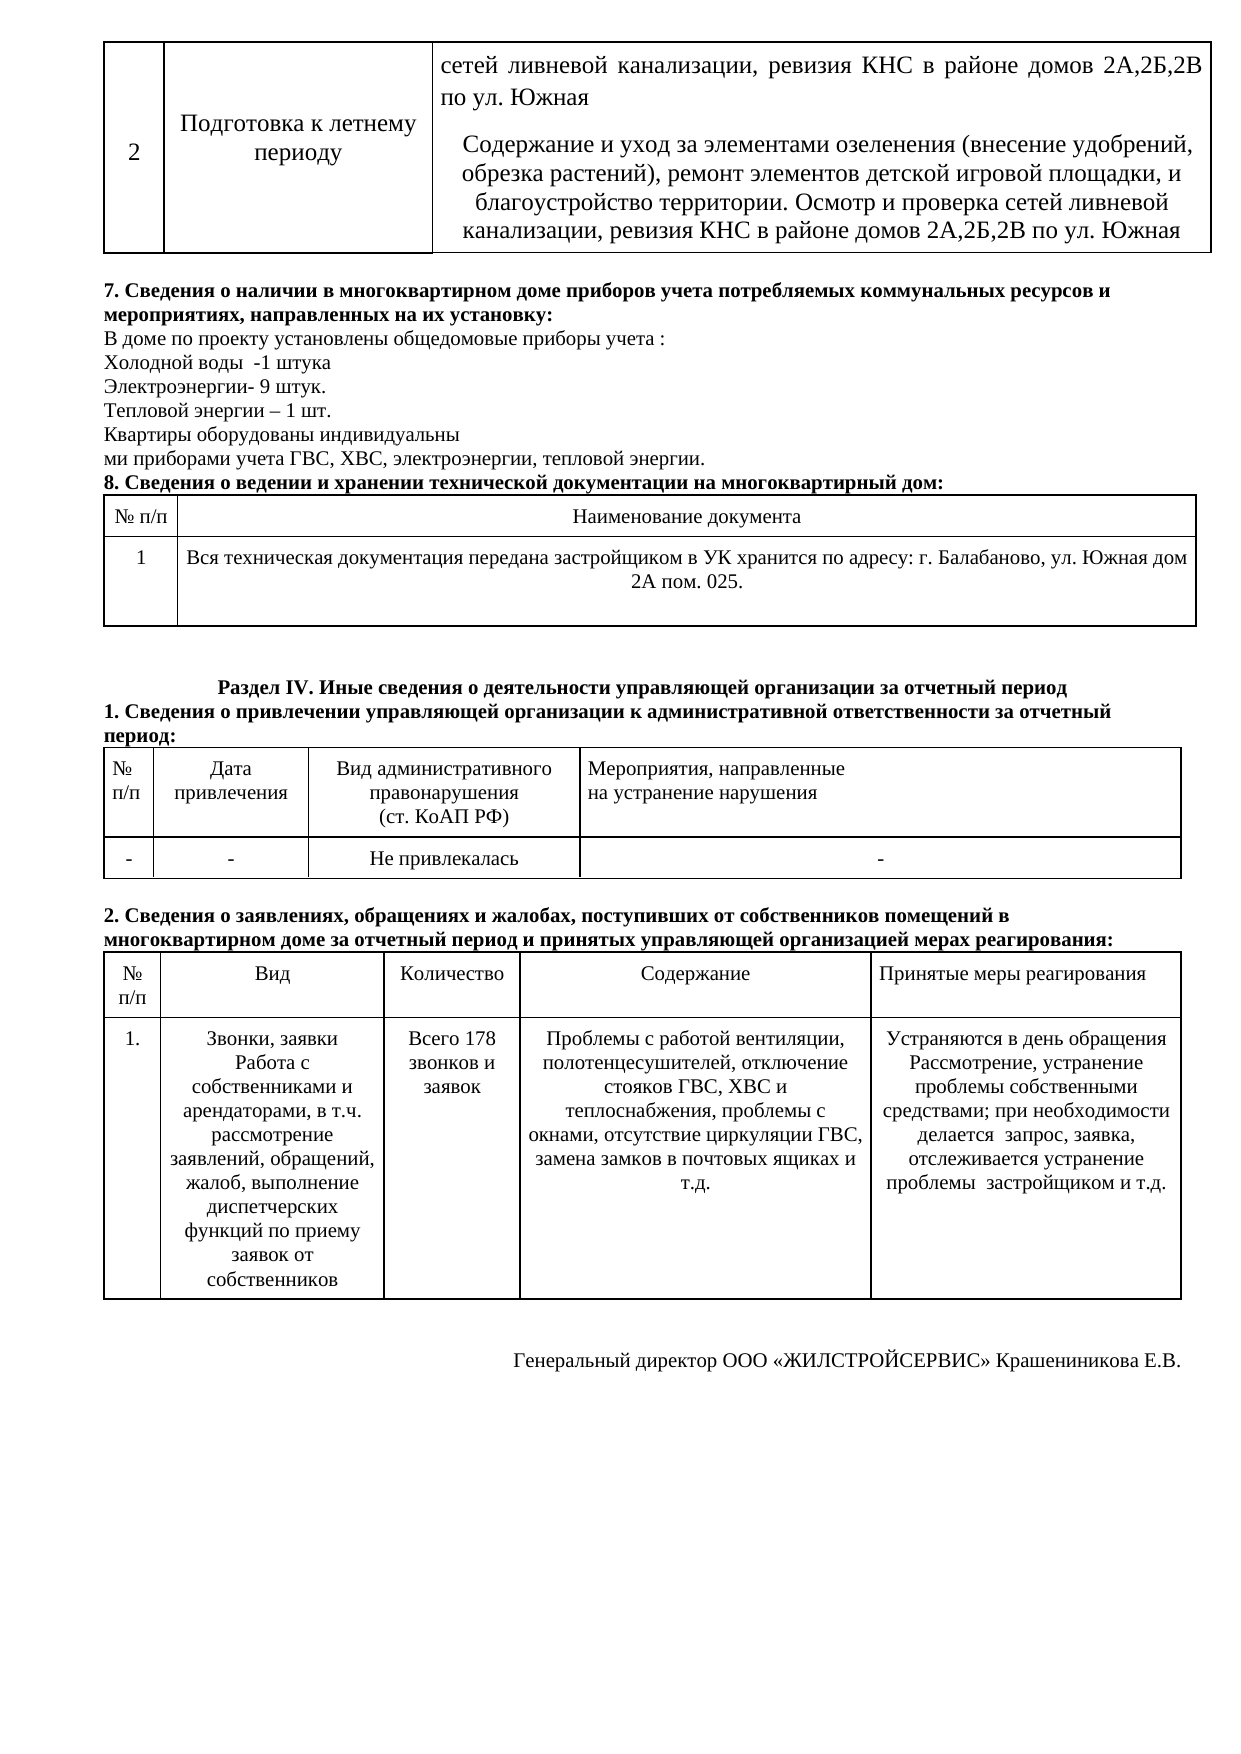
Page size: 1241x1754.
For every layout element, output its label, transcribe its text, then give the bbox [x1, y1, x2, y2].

table_header Мероприятия, направленные на устранение нарушения [581, 748, 1180, 836]
table_header Вид [161, 953, 383, 1016]
text В доме по проекту установлены общедомовые приборы учета : [103, 326, 1181, 350]
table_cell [165, 43, 432, 252]
text Квартиры оборудованы индивидуальны [103, 422, 1181, 446]
table_cell 1 [105, 537, 177, 625]
text Тепловой энергии – 1 шт. [103, 398, 1181, 422]
table_cell 1 2 [105, 43, 163, 252]
table_cell Звонки, заявки Работа с собственниками и арендаторами, в т.ч. рассмотрение заявлений, обращений, жалоб, выполнение диспетчерских функций по приему заявок от собственников [161, 1018, 383, 1298]
table_cell Устраняются в день обращения Рассмотрение, устранение проблемы собственными средствами; при необходимости делается запрос, заявка, отслеживается устранение проблемы застройщиком и т.д. [872, 1018, 1180, 1298]
text Холодной воды -1 штука [103, 350, 1181, 374]
text 1. Сведения о привлечении управляющей организации к административной ответственности за отчетный период: [103, 699, 1181, 747]
text 8. Сведения о ведении и хранении технической документации на многоквартирный дом: [103, 470, 1181, 494]
table_cell - [105, 838, 153, 877]
table_header Количество [385, 953, 519, 1016]
table_header № п/п [105, 496, 177, 536]
table_cell Не привлекалась [309, 838, 579, 877]
table_cell 1. [105, 1018, 160, 1298]
table_header № п/п [105, 953, 160, 1016]
table_cell Вся техническая документация передана застройщиком в УК хранится по адресу: г. Балабаново, ул. Южная дом 2А пом. 025. [178, 537, 1195, 625]
table_cell Всего 178 звонков и заявок [385, 1018, 519, 1298]
table_header Содержание [521, 953, 870, 1016]
table_cell - [581, 838, 1180, 877]
text Генеральный директор ООО «ЖИЛСТРОЙСЕРВИС» Крашениникова Е.В. [103, 1348, 1181, 1372]
text Раздел IV. Иные сведения о деятельности управляющей организации за отчетный период [103, 674, 1181, 699]
table_header № п/п [105, 748, 153, 836]
text 7. Сведения о наличии в многоквартирном доме приборов учета потребляемых коммунальных ресурсов и мероприятиях, направленных на их установку: [103, 278, 1181, 326]
text Электроэнергии- 9 штук. [103, 374, 1181, 398]
table_header Вид административного правонарушения (ст. КоАП РФ) [309, 748, 579, 836]
table_header Наименование документа [178, 496, 1195, 536]
table_header Принятые меры реагирования [872, 953, 1180, 1016]
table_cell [433, 43, 1210, 252]
table_cell Проблемы с работой вентиляции, полотенцесушителей, отключение стояков ГВС, ХВС и теплоснабжения, проблемы с окнами, отсутствие циркуляции ГВС, замена замков в почтовых ящиках и т.д. [521, 1018, 870, 1298]
table_cell - [154, 838, 308, 877]
text 2. Сведения о заявлениях, обращениях и жалобах, поступивших от собственников помещений в многоквартирном доме за отчетный период и принятых управляющей организацией мерах реагирования: [103, 903, 1181, 951]
table_header Дата привлечения [154, 748, 308, 836]
text ми приборами учета ГВС, ХВС, электроэнергии, тепловой энергии. [103, 446, 1181, 470]
